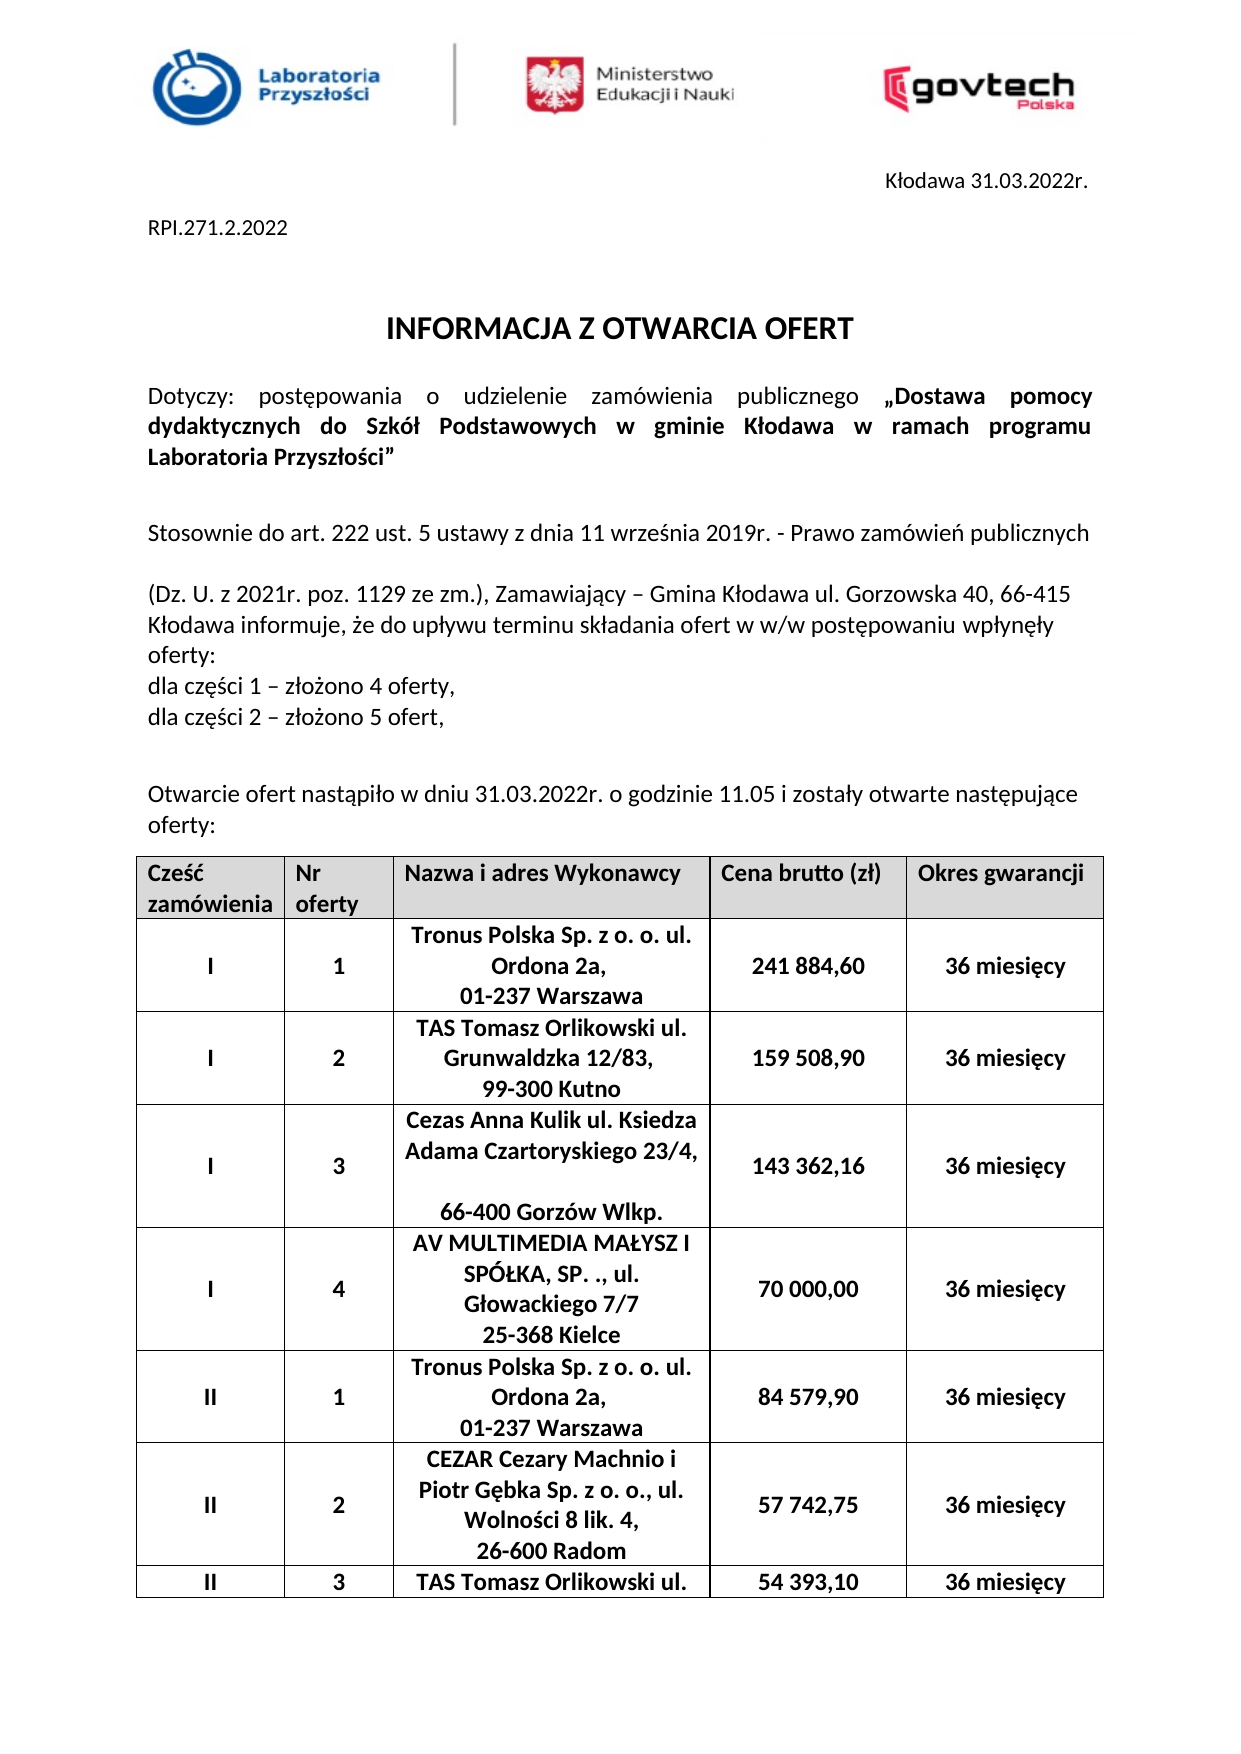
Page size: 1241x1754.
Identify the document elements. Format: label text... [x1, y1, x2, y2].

table_cell 36 miesięcy [907, 919, 1103, 1011]
text Stosownie do art. 222 ust. 5 ustawy z dnia 11 września 2019r. - Prawo zamówień publicznych (Dz. U. z 2021r. poz. 1129 ze zm.), Zamawiający – Gmina Kłodawa ul. Gorzowska 40, 66-415 Kłodawa informuje, że do upływu terminu składania ofert w w/w postępowaniu wpłynęły oferty: [148, 518, 1093, 670]
table_cell II [137, 1443, 284, 1565]
table_cell TAS Tomasz Orlikowski ul. Grunwaldzka 12/83, 99-300 Kutno [394, 1012, 709, 1103]
table_cell 36 miesięcy [907, 1351, 1103, 1442]
table_cell II [137, 1566, 284, 1597]
table_header Cena brutto (zł) [711, 857, 906, 918]
text Kłodawa 31.03.2022r. [885, 148, 1093, 194]
table_cell 84 579,90 [711, 1351, 906, 1442]
subtitle Dotyczy: postępowania o udzielenie zamówienia publicznego „Dostawa pomocy dydaktycznych do Szkół Podstawowych w gminie Kłodawa w ramach programu Laboratoria Przyszłości” [148, 380, 1093, 471]
text dla części 1 – złożono 4 oferty, [148, 670, 1093, 701]
table_cell Tronus Polska Sp. z o. o. ul. Ordona 2a, 01-237 Warszawa [394, 1351, 709, 1442]
table_cell II [137, 1351, 284, 1442]
table_cell 57 742,75 [711, 1443, 906, 1565]
table_header Okres gwarancji [907, 857, 1103, 918]
text dla części 2 – złożono 5 ofert, [148, 701, 1093, 731]
table_cell 54 393,10 [711, 1566, 906, 1597]
table_cell 36 miesięcy [907, 1105, 1103, 1227]
table_cell 4 [285, 1228, 393, 1350]
table_cell 36 miesięcy [907, 1566, 1103, 1597]
table_cell 241 884,60 [711, 919, 906, 1011]
table_cell 2 [285, 1443, 393, 1565]
table_cell AV MULTIMEDIA MAŁYSZ I SPÓŁKA, SP. ., ul. Głowackiego 7/7 25-368 Kielce [394, 1228, 709, 1350]
table_header Nazwa i adres Wykonawcy [394, 857, 709, 918]
table_cell I [137, 919, 284, 1011]
table_cell I [137, 1105, 284, 1227]
table_cell CEZAR Cezary Machnio i Piotr Gębka Sp. z o. o., ul. Wolności 8 lik. 4, 26-600 Radom [394, 1443, 709, 1565]
table_header Cześć zamówienia [137, 857, 284, 918]
table_cell 3 [285, 1566, 393, 1597]
table_cell TAS Tomasz Orlikowski ul. Grunwaldzka 12/83, 99-300 Kutno [394, 1566, 709, 1597]
table_cell 3 [285, 1105, 393, 1227]
table_cell I [137, 1012, 284, 1103]
table_cell 159 508,90 [711, 1012, 906, 1103]
table_cell 1 [285, 919, 393, 1011]
table_cell Cezas Anna Kulik ul. Ksiedza Adama Czartoryskiego 23/4, 66-400 Gorzów Wlkp. [394, 1105, 709, 1227]
table_cell 1 [285, 1351, 393, 1442]
table_cell 143 362,16 [711, 1105, 906, 1227]
table_cell 2 [285, 1012, 393, 1103]
table_cell Tronus Polska Sp. z o. o. ul. Ordona 2a, 01-237 Warszawa [394, 919, 709, 1011]
text INFORMACJA Z OTWARCIA OFERT [148, 307, 1093, 347]
text RPI.271.2.2022 [148, 213, 1093, 241]
table_header Nr oferty [285, 857, 393, 918]
table_cell 36 miesięcy [907, 1228, 1103, 1350]
table_cell 36 miesięcy [907, 1012, 1103, 1103]
table_cell I [137, 1228, 284, 1350]
table_cell 70 000,00 [711, 1228, 906, 1350]
table_cell 36 miesięcy [907, 1443, 1103, 1565]
text Otwarcie ofert nastąpiło w dniu 31.03.2022r. o godzinie 11.05 i zostały otwarte następujące oferty: [148, 778, 1093, 839]
picture [109, 7, 1136, 164]
